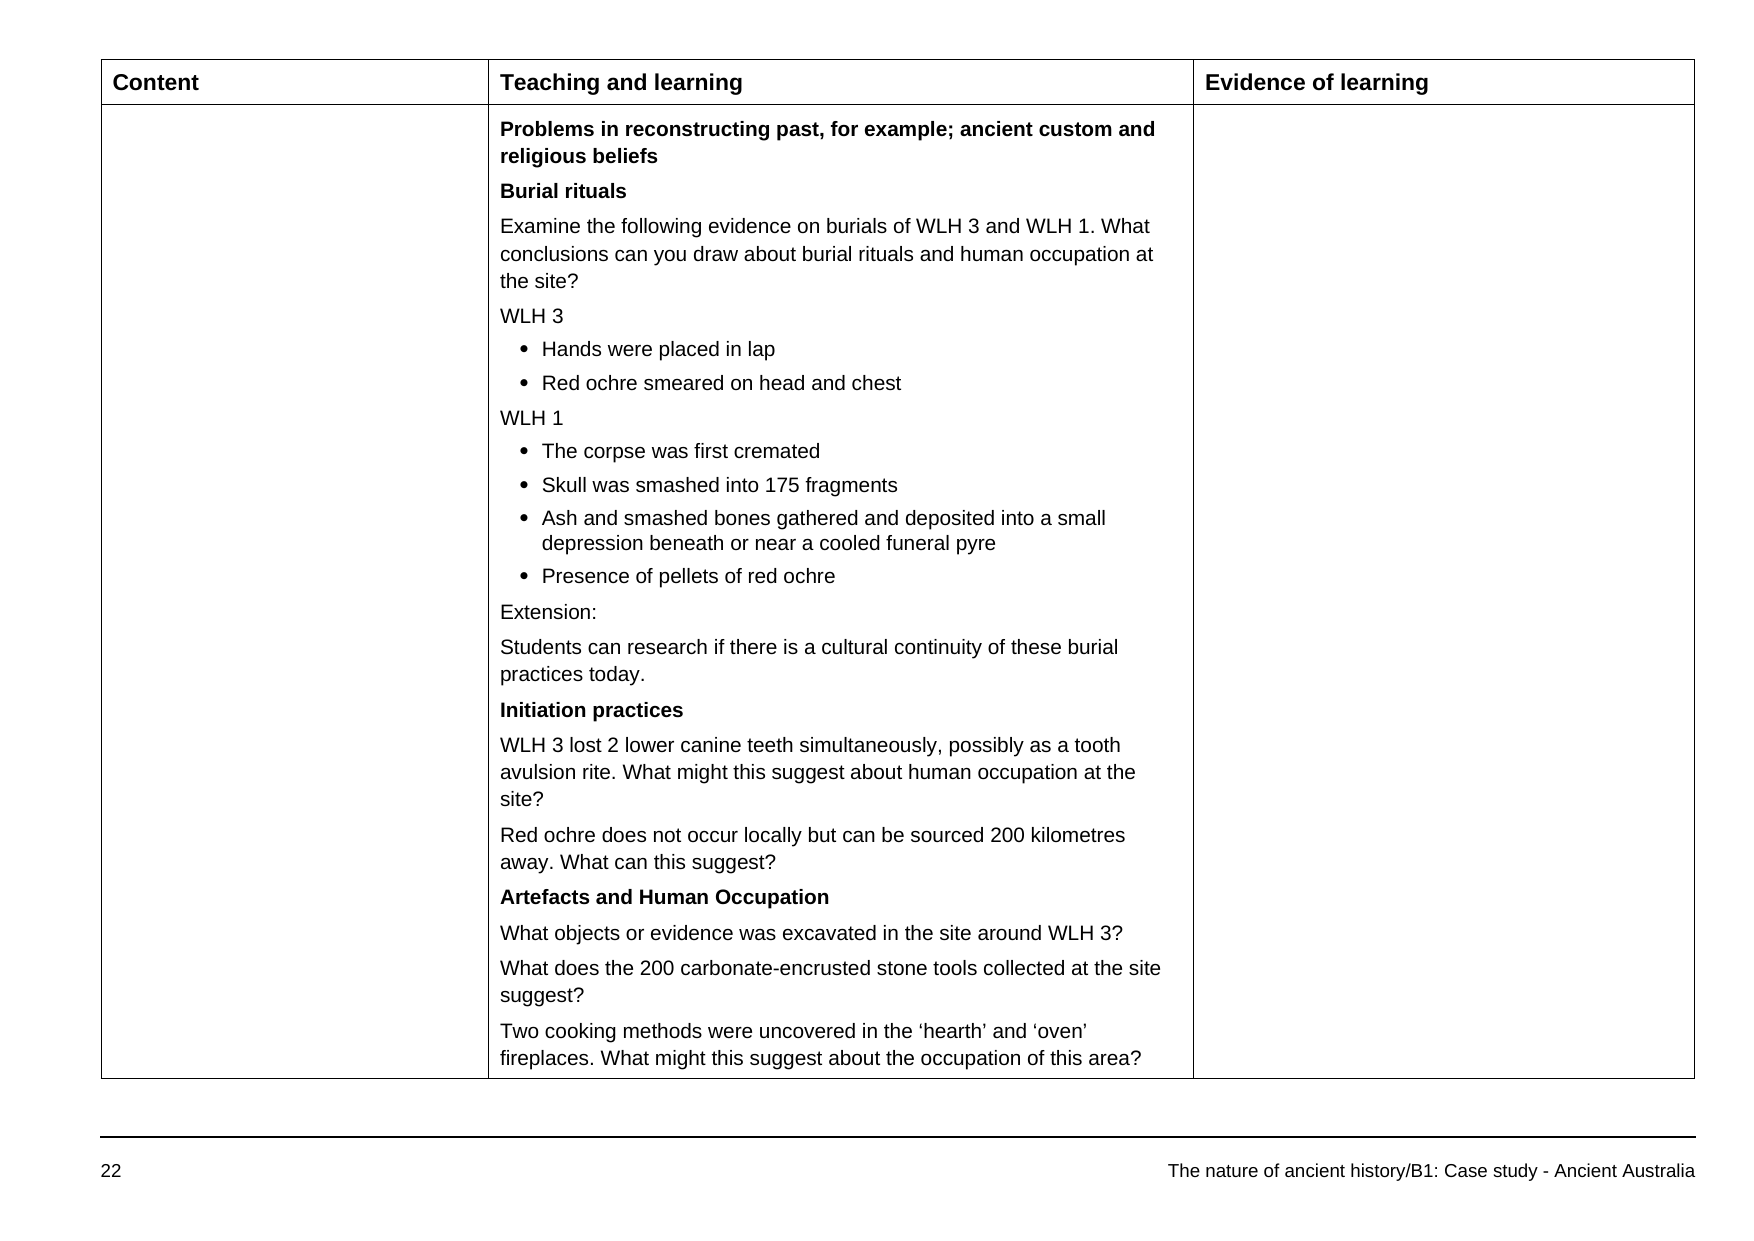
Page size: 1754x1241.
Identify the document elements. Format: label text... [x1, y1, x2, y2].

table_header Evidence of learning [1194, 60, 1694, 104]
table_header Teaching and learning [489, 60, 1193, 104]
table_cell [102, 105, 488, 1078]
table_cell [489, 105, 1193, 1078]
table_header Content [102, 60, 488, 104]
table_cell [1194, 105, 1694, 1078]
